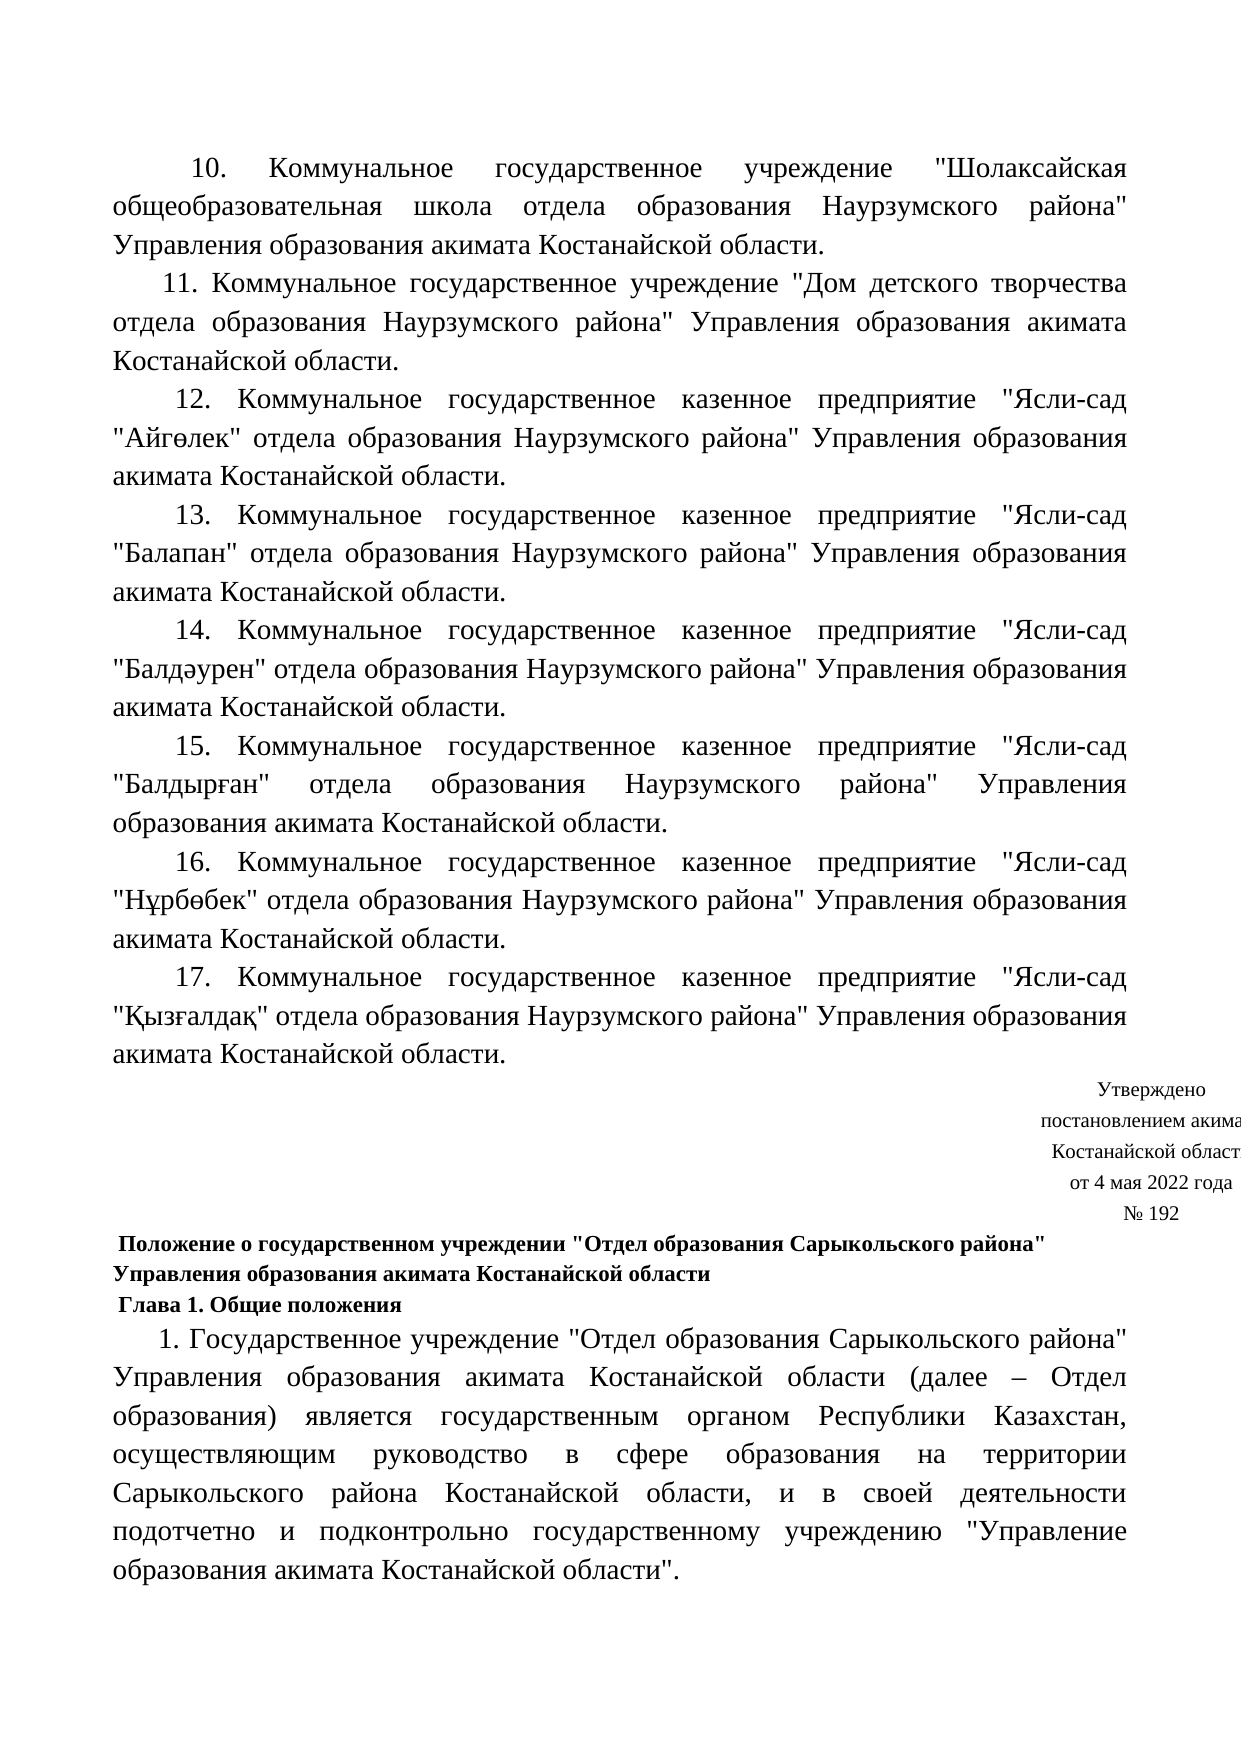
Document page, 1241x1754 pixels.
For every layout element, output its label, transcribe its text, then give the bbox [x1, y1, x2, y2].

text 10. Коммунальное государственное учреждение "Шолаксайская общеобразовательная школа отдела образования Наурзумского района" Управления образования акимата Костанайской области. [112, 150, 1128, 261]
text 1. Государственное учреждение "Отдел образования Сарыкольского района" Управления образования акимата Костанайской области (далее – Отдел образования) является государственным органом Республики Казахстан, осуществляющим руководство в сфере образования на территории Сарыкольского района Костанайской области, и в своей деятельности подотчетно и подконтрольно государственному учреждению "Управление образования акимата Костанайской области". [112, 1321, 1128, 1586]
text 16. Коммунальное государственное казенное предприятие "Ясли-сад "Нұрбөбек" отдела образования Наурзумского района" Управления образования акимата Костанайской области. [112, 844, 1128, 954]
text Положение о государственном учреждении "Отдел образования Сарыкольского района" Управления образования акимата Костанайской области [112, 1230, 1128, 1287]
text 13. Коммунальное государственное казенное предприятие "Ясли-сад "Балапан" отдела образования Наурзумского района" Управления образования акимата Костанайской области. [112, 497, 1128, 607]
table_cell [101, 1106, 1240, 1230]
text 12. Коммунальное государственное казенное предприятие "Ясли-сад "Айгөлек" отдела образования Наурзумского района" Управления образования акимата Костанайской области. [112, 381, 1128, 492]
text 17. Коммунальное государственное казенное предприятие "Ясли-сад "Қызғалдақ" отдела образования Наурзумского района" Управления образования акимата Костанайской области. [112, 959, 1128, 1070]
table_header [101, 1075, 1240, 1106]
text 14. Коммунальное государственное казенное предприятие "Ясли-сад "Балдәурен" отдела образования Наурзумского района" Управления образования акимата Костанайской области. [112, 612, 1128, 723]
text 15. Коммунальное государственное казенное предприятие "Ясли-сад "Балдырған" отдела образования Наурзумского района" Управления образования акимата Костанайской области. [112, 728, 1128, 839]
text 11. Коммунальное государственное учреждение "Дом детского творчества отдела образования Наурзумского района" Управления образования акимата Костанайской области. [112, 266, 1128, 376]
text Глава 1. Общие положения [112, 1291, 1128, 1317]
